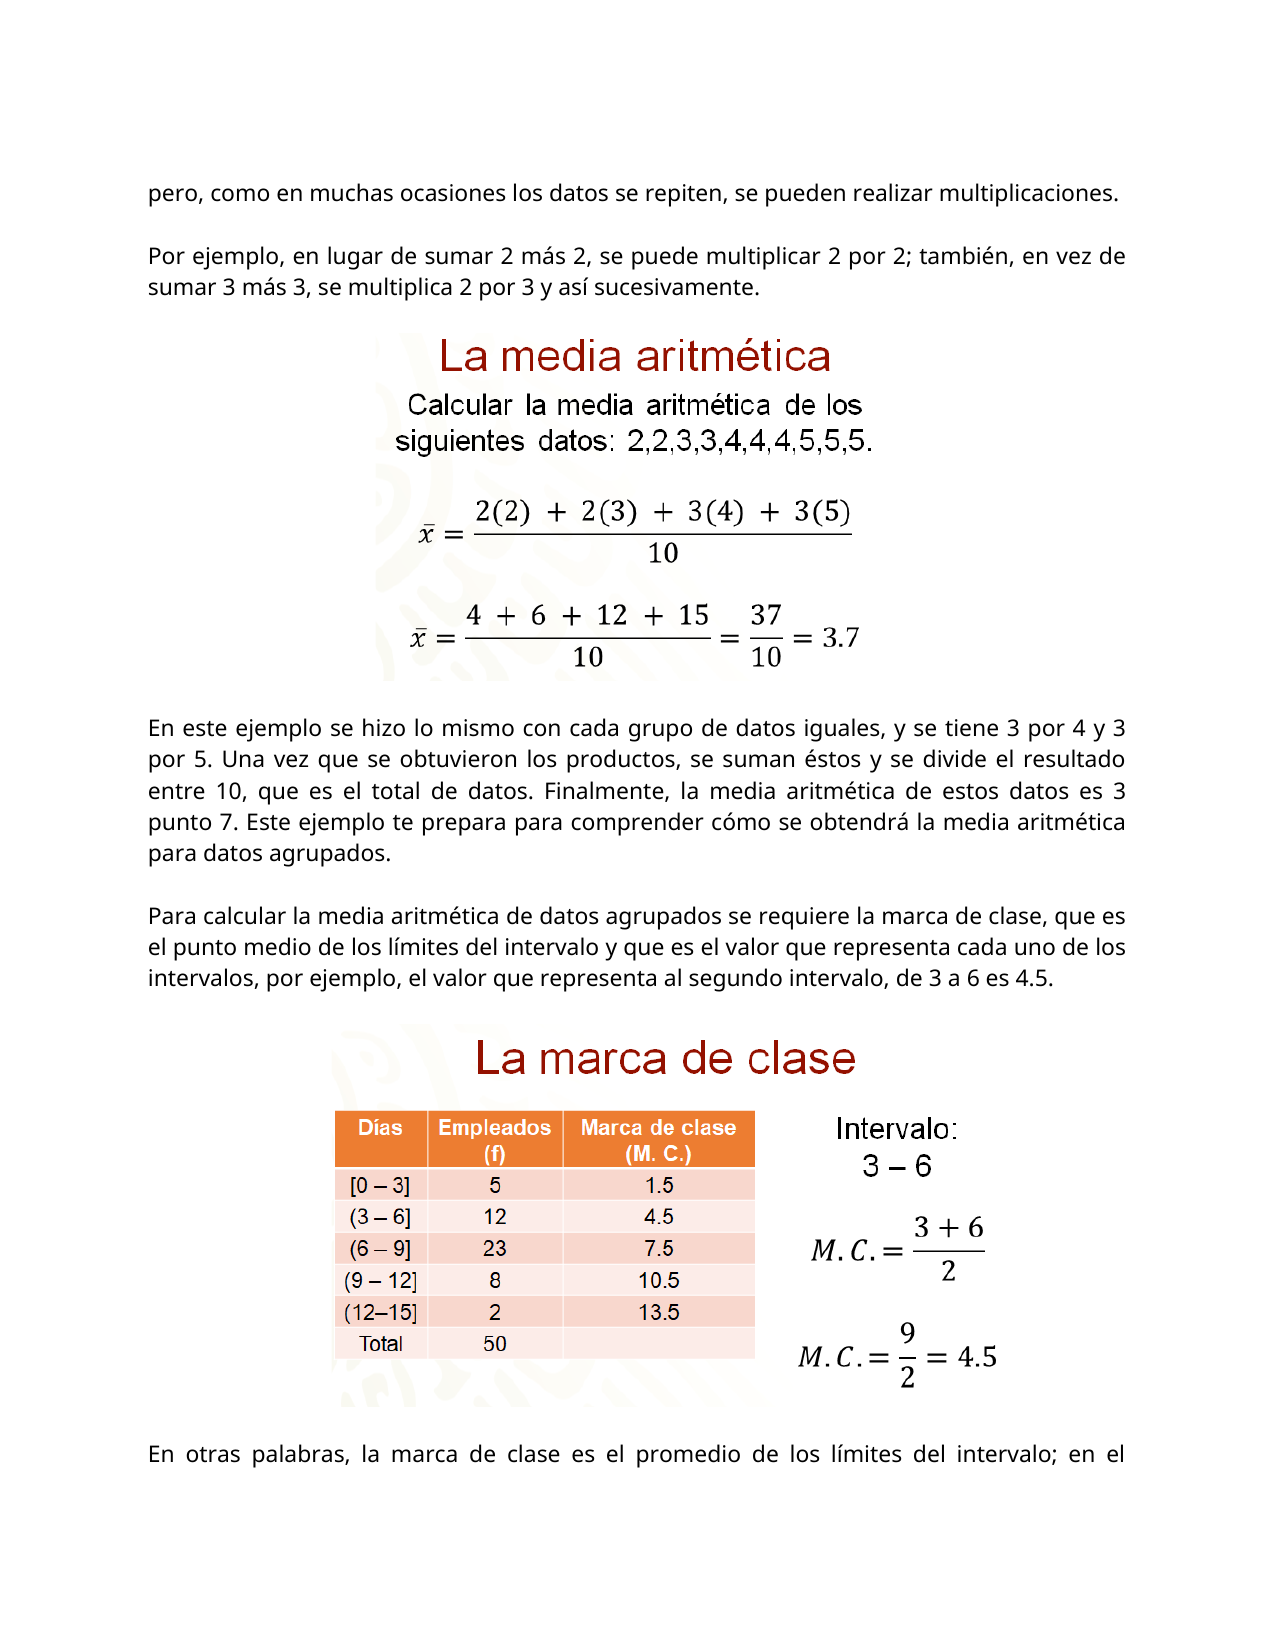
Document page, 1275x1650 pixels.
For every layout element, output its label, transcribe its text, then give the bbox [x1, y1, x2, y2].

text Para calcular la media aritmética de datos agrupados se requiere la marca de clase, que es el punto medio de los límites del intervalo y que es el valor que representa cada uno de los intervalos, por ejemplo, el valor que representa al segundo intervalo, de 3 a 6 es 4.5. [148, 900, 1127, 993]
text Por ejemplo, en lugar de sumar 2 más 2, se puede multiplicar 2 por 2; también, en vez de sumar 3 más 3, se multiplica 2 por 3 y así sucesivamente. [148, 240, 1127, 302]
picture [375, 333, 900, 681]
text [148, 1438, 1127, 1469]
picture [331, 1024, 1018, 1407]
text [148, 177, 1127, 208]
text En este ejemplo se hizo lo mismo con cada grupo de datos iguales, y se tiene 3 por 4 y 3 por 5. Una vez que se obtuvieron los productos, se suman éstos y se divide el resultado entre 10, que es el total de datos. Finalmente, la media aritmética de estos datos es 3 punto 7. Este ejemplo te prepara para comprender cómo se obtendrá la media aritmética para datos agrupados. [148, 712, 1127, 868]
